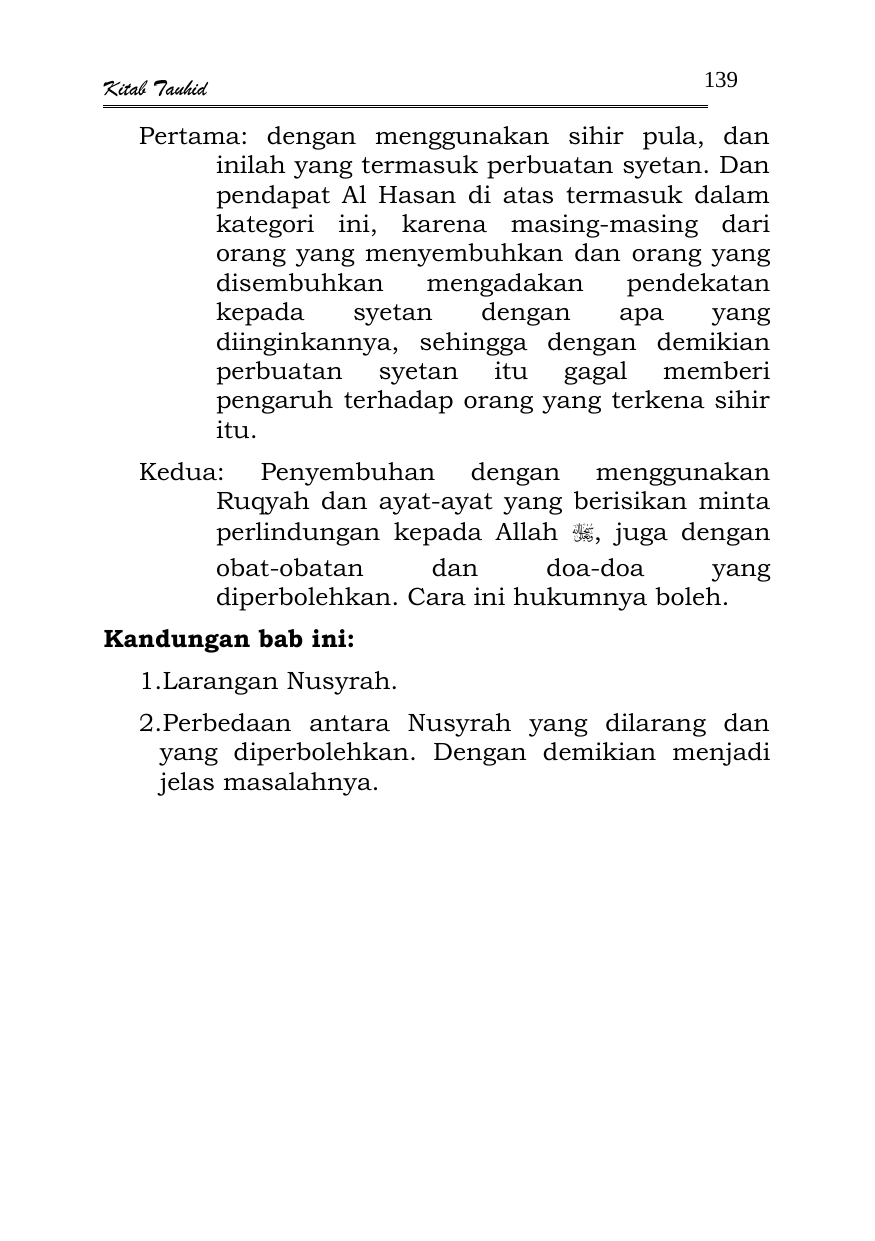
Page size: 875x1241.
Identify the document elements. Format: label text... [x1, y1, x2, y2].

text Kandungan bab ini: [103, 624, 771, 653]
text Kedua: Penyembuhan dengan menggunakan Ruqyah dan ayat-ayat yang berisikan minta perlindungan kepada Allah ـ, juga dengan obat-obatan dan doa-doa yang diperbolehkan. Cara ini hukumnya boleh. [139, 456, 771, 611]
list Perbedaan antara Nusyrah yang dilarang dan yang diperbolehkan. Dengan demikian menjadi jelas masalahnya. [139, 708, 771, 796]
list Larangan Nusyrah. [139, 666, 771, 695]
text Pertama: dengan menggunakan sihir pula, dan inilah yang termasuk perbuatan syetan. Dan pendapat Al Hasan di atas termasuk dalam kategori ini, karena masing-masing dari orang yang menyembuhkan dan orang yang disembuhkan mengadakan pendekatan kepada syetan dengan apa yang diinginkannya, sehingga dengan demikian perbuatan syetan itu gagal memberi pengaruh terhadap orang yang terkena sihir itu. [139, 121, 771, 444]
